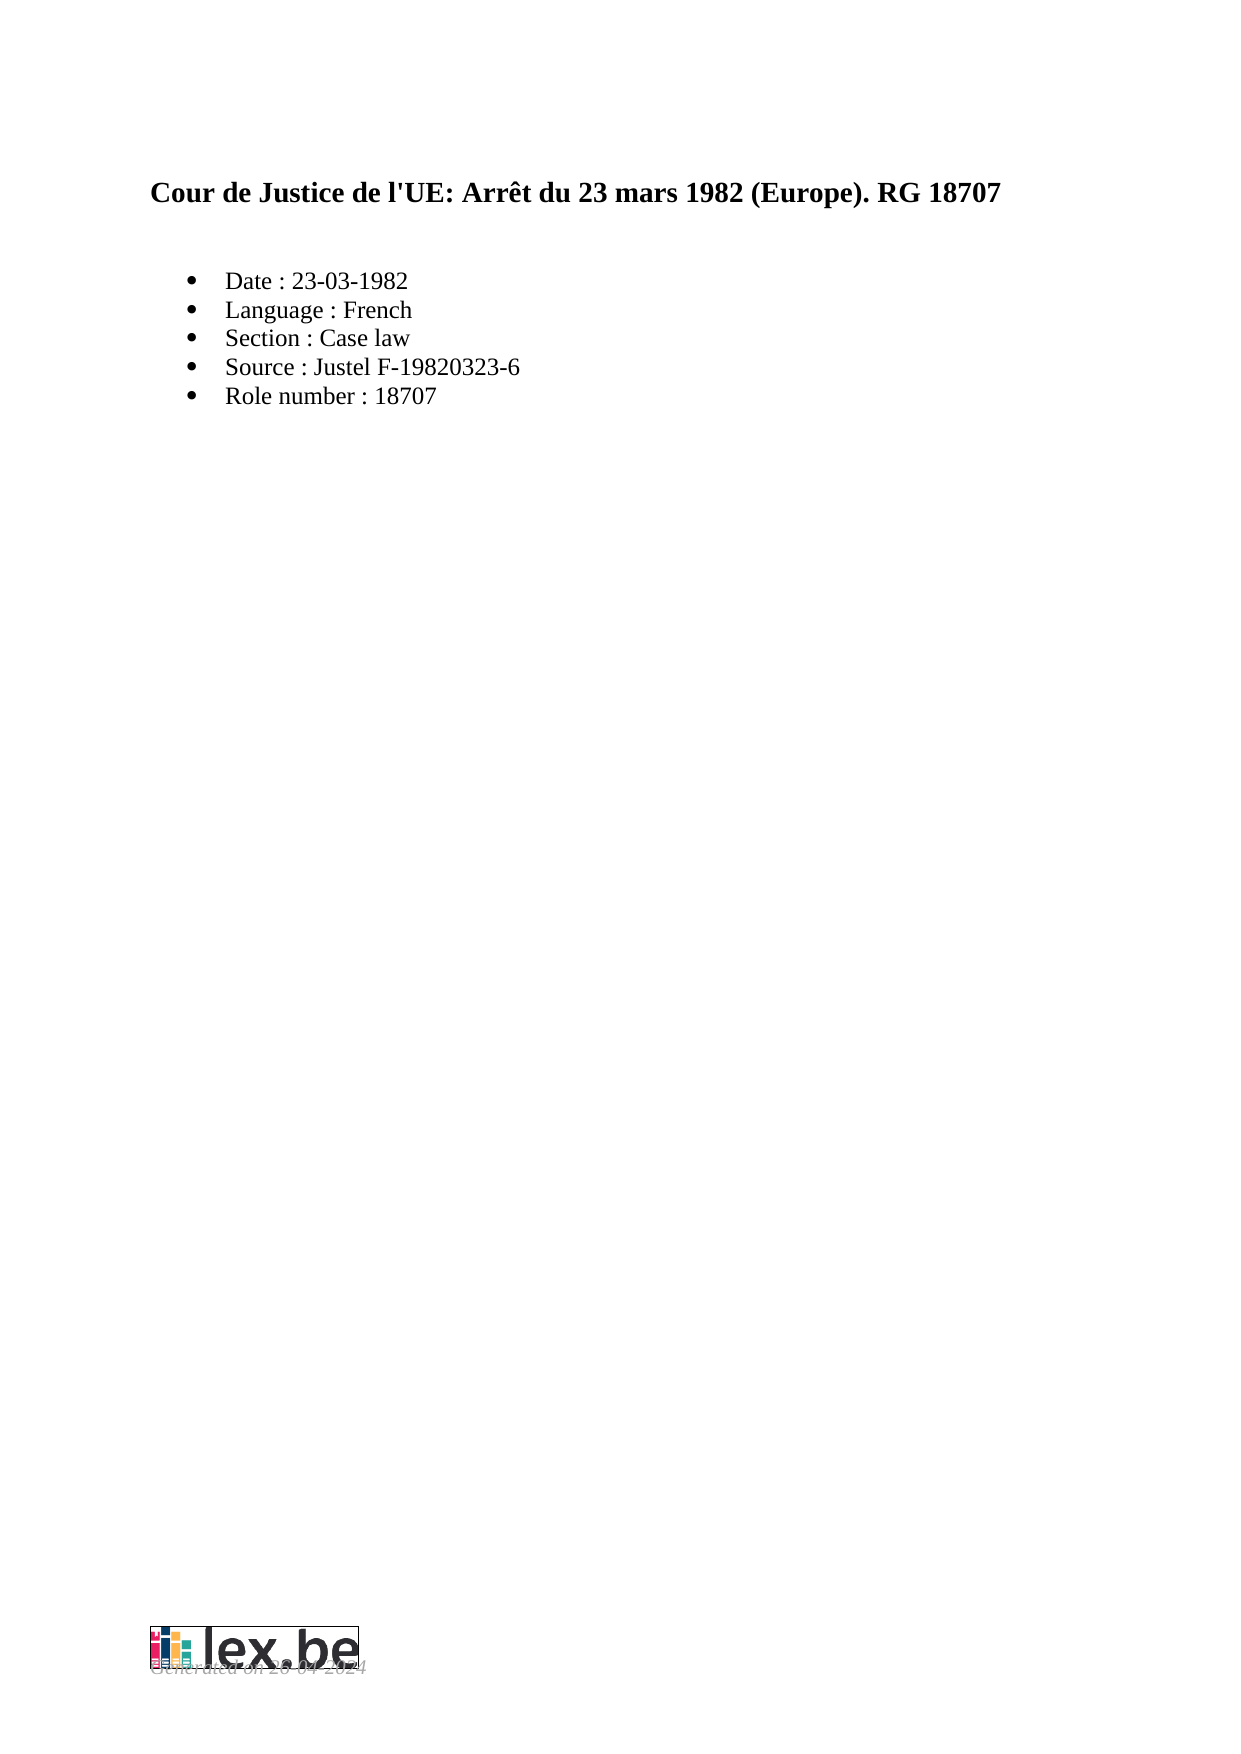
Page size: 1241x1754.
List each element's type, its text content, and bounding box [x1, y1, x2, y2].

picture [151, 1627, 358, 1668]
list Role number : 18707 [187, 381, 1090, 410]
list Language : French [187, 295, 1090, 323]
list Source : Justel F-19820323-6 [187, 352, 1090, 381]
list Date : 23-03-1982 [187, 266, 1090, 295]
subtitle Cour de Justice de l'UE: Arrêt du 23 mars 1982 (Europe). RG 18707 [150, 175, 1090, 208]
list Section : Case law [187, 323, 1090, 352]
